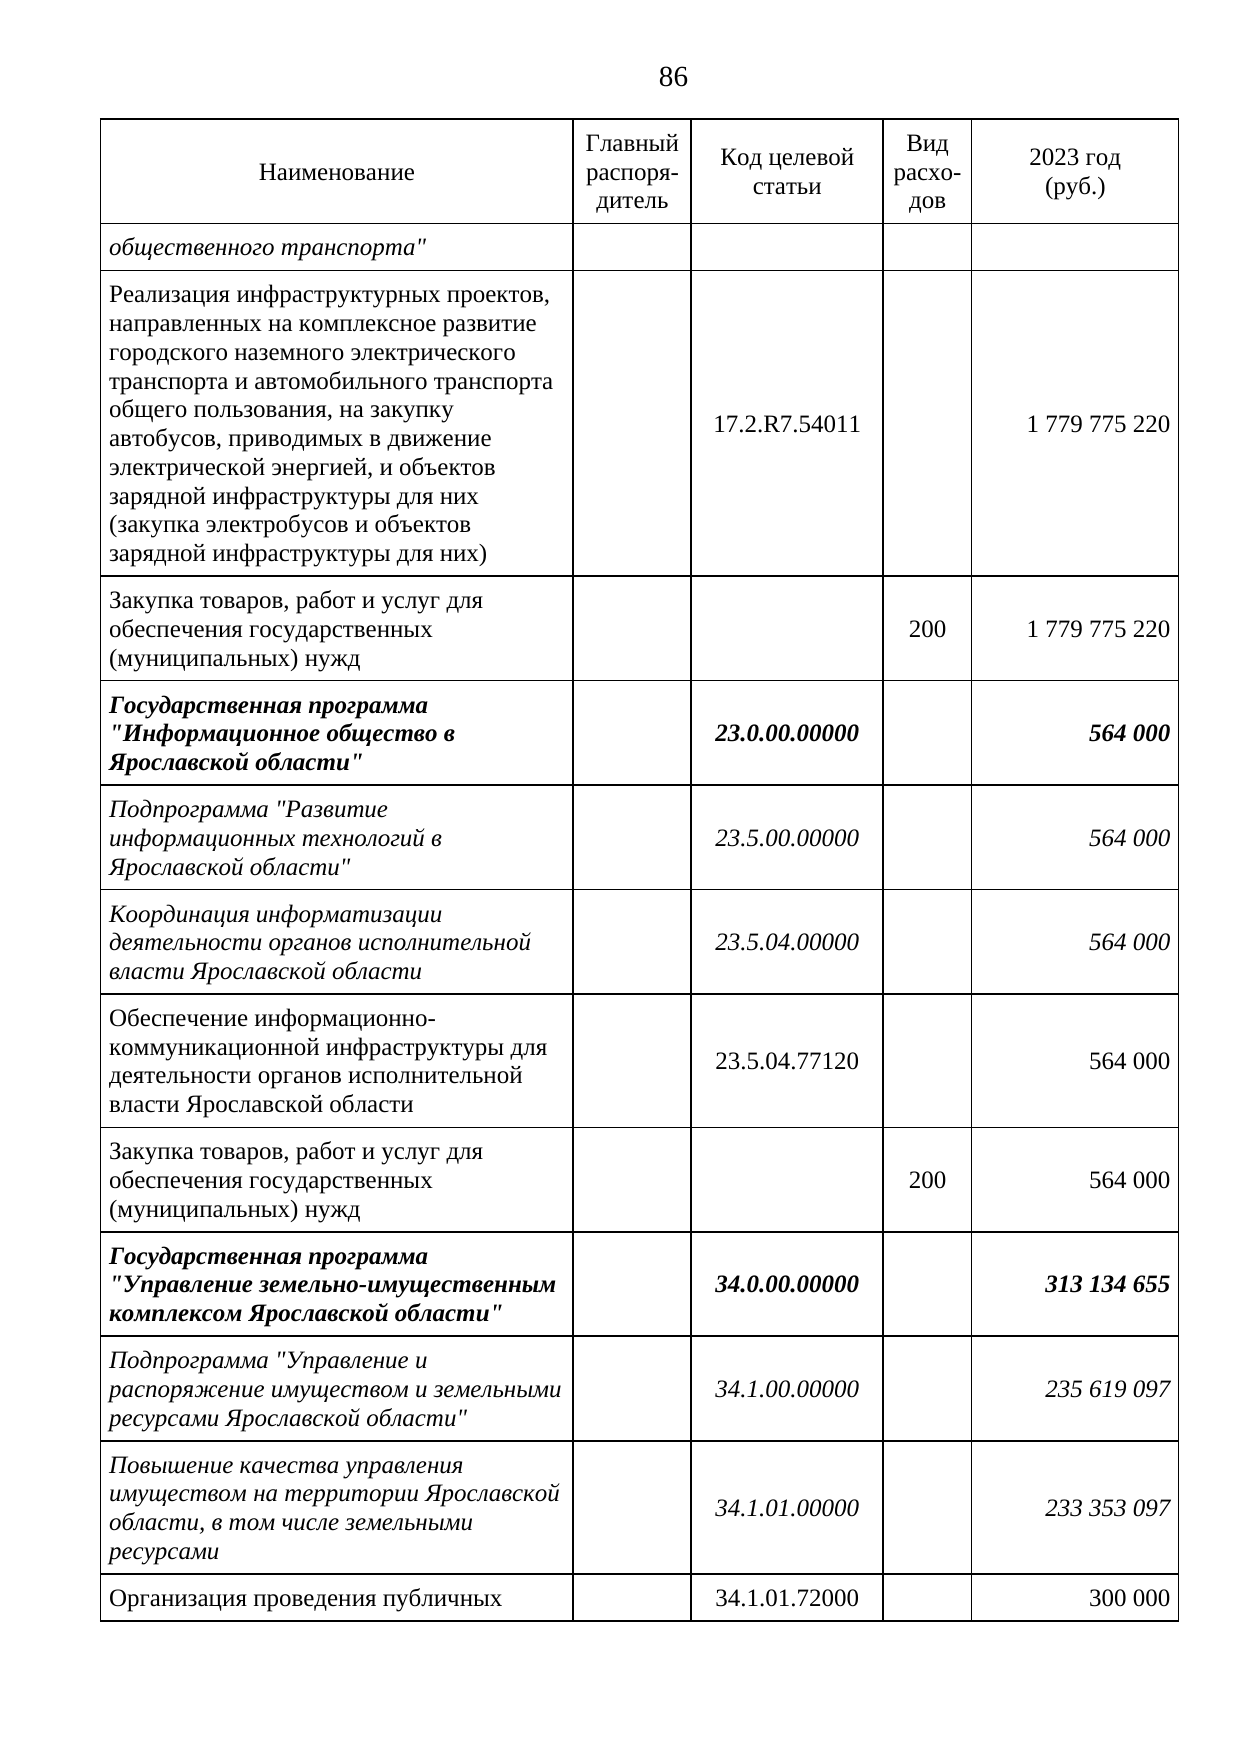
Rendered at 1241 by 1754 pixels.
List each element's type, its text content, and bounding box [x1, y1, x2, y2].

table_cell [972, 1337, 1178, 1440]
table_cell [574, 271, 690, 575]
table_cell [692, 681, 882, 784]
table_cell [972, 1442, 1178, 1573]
table_header Наименование [101, 120, 572, 223]
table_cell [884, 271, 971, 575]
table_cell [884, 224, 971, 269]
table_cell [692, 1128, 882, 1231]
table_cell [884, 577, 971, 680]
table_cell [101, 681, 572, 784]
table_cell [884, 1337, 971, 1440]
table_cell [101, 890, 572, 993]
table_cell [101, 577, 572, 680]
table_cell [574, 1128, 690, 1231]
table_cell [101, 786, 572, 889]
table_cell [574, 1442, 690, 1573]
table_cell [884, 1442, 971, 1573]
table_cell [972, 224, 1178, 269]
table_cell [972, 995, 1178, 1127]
table_header Вид расхо-дов [884, 120, 971, 223]
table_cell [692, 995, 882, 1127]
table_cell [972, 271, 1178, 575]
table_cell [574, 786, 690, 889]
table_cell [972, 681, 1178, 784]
table_header Код целевой статьи [692, 120, 882, 223]
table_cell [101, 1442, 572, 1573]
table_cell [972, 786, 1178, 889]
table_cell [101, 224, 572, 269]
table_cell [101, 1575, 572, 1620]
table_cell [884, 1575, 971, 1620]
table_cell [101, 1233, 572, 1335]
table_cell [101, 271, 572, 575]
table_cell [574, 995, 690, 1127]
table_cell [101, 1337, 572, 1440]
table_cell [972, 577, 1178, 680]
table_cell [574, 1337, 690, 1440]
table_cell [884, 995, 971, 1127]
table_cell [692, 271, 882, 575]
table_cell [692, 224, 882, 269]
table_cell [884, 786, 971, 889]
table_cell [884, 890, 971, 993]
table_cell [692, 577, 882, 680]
table_header 2023 год (руб.) [972, 120, 1178, 223]
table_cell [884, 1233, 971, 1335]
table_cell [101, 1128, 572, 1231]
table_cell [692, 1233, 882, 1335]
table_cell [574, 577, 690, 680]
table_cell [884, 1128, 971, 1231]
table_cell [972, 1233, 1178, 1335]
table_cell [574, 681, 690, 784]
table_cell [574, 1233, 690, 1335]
table_header Главный распоря-дитель [574, 120, 690, 223]
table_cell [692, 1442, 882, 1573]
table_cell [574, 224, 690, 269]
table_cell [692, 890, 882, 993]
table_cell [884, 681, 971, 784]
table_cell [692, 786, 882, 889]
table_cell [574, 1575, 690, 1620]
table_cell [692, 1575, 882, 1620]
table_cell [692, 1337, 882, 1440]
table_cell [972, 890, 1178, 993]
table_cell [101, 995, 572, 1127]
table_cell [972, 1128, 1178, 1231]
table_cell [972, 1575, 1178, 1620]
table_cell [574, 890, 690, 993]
